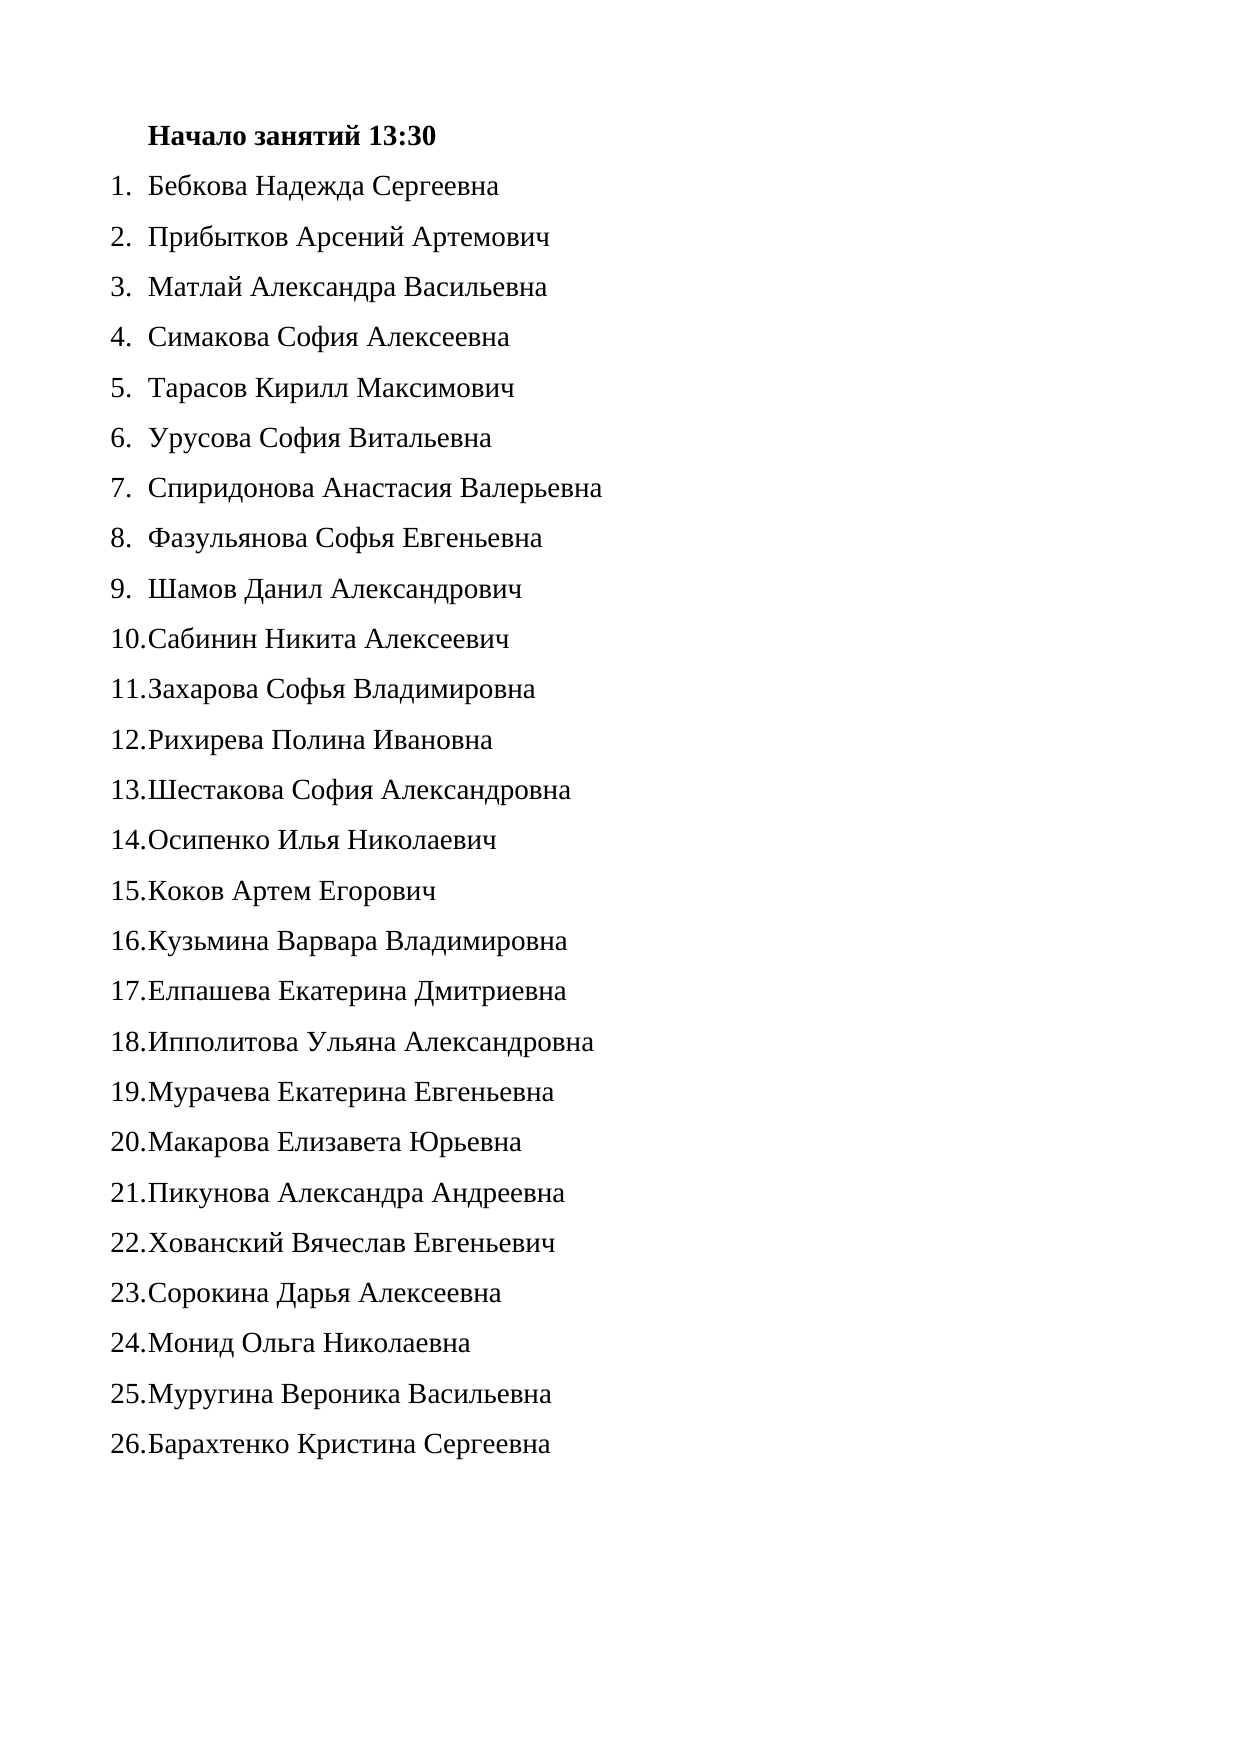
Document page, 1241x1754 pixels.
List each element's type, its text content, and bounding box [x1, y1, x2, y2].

list Прибытков Арсений Артемович [110, 219, 1152, 252]
list Урусова София Витальевна [110, 420, 1152, 453]
list Тарасов Кирилл Максимович [110, 370, 1152, 403]
list Кузьмина Варвара Владимировна [110, 923, 1152, 957]
list Сорокина Дарья Алексеевна [110, 1275, 1152, 1309]
list Захарова Софья Владимировна [110, 672, 1152, 705]
list Барахтенко Кристина Сергеевна [110, 1426, 1152, 1460]
list Мурачева Екатерина Евгеньевна [110, 1074, 1152, 1108]
list Пикунова Александра Андреевна [110, 1175, 1152, 1208]
list Макарова Елизавета Юрьевна [110, 1124, 1152, 1158]
list Матлай Александра Васильевна [110, 269, 1152, 303]
list Елпашева Екатерина Дмитриевна [110, 973, 1152, 1007]
list Осипенко Илья Николаевич [110, 822, 1152, 856]
list Шестакова София Александровна [110, 772, 1152, 806]
list Сабинин Никита Алексеевич [110, 621, 1152, 655]
list Бебкова Надежда Сергеевна [110, 168, 1152, 202]
list Ипполитова Ульяна Александровна [110, 1024, 1152, 1057]
list Коков Артем Егорович [110, 873, 1152, 906]
list Шамов Данил Александрович [110, 571, 1152, 604]
list Монид Ольга Николаевна [110, 1326, 1152, 1359]
list Спиридонова Анастасия Валерьевна [110, 470, 1152, 504]
list Хованский Вячеслав Евгеньевич [110, 1225, 1152, 1258]
list Рихирева Полина Ивановна [110, 722, 1152, 755]
list Муругина Вероника Васильевна [110, 1376, 1152, 1409]
list Симакова София Алексеевна [110, 319, 1152, 353]
list Фазульянова Софья Евгеньевна [110, 521, 1152, 554]
text Начало занятий 13:30 [148, 118, 1152, 152]
